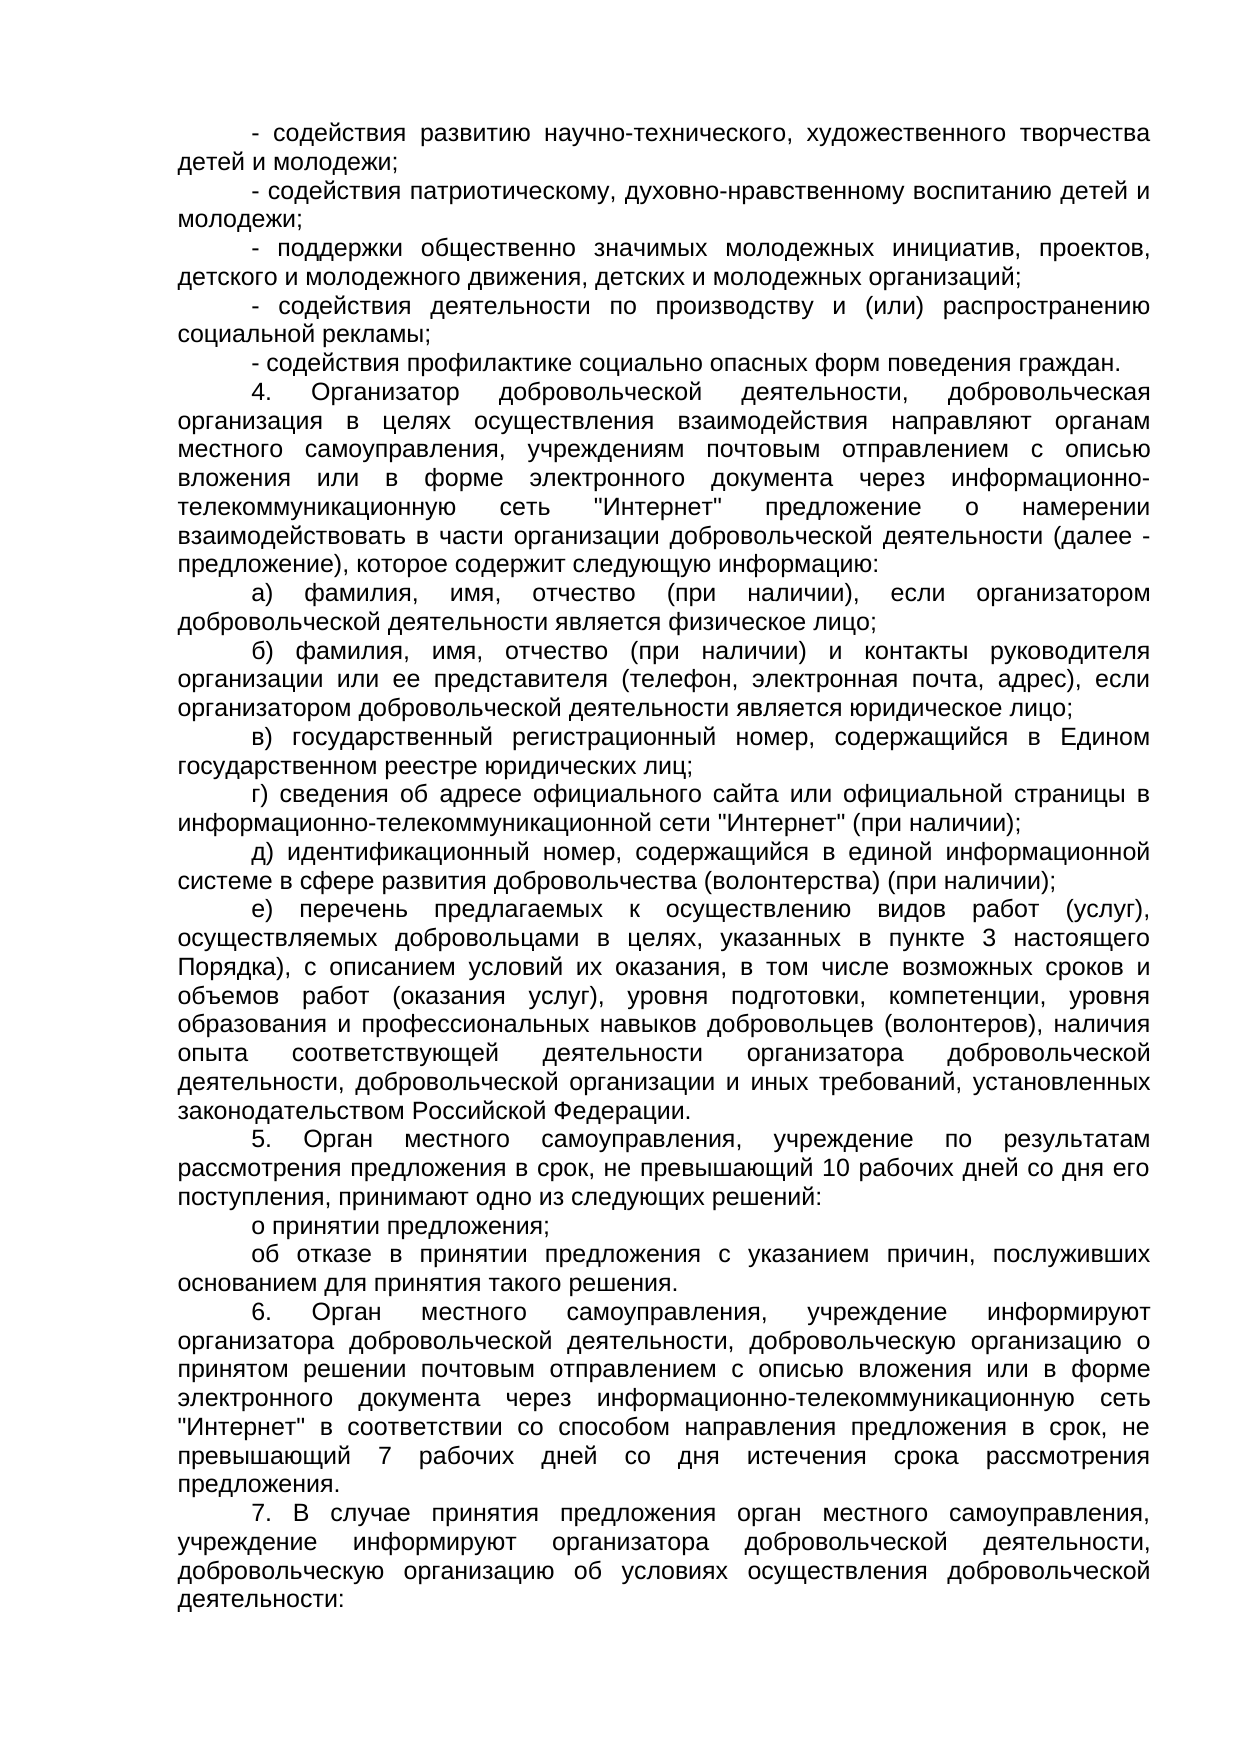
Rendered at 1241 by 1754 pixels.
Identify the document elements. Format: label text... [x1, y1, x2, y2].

text в) государственный регистрационный номер, содержащийся в Едином государственном реестре юридических лиц; [177, 722, 1152, 779]
text - содействия патриотическому, духовно-нравственному воспитанию детей и молодежи; [177, 176, 1152, 233]
text об отказе в принятии предложения с указанием причин, послуживших основанием для принятия такого решения. [177, 1239, 1152, 1297]
text - содействия развитию научно-технического, художественного творчества детей и молодежи; [177, 118, 1152, 176]
text - содействия профилактике социально опасных форм поведения граждан. [177, 348, 1152, 377]
text б) фамилия, имя, отчество (при наличии) и контакты руководителя организации или ее представителя (телефон, электронная почта, адрес), если организатором добровольческой деятельности является юридическое лицо; [177, 636, 1152, 722]
text д) идентификационный номер, содержащийся в единой информационной системе в сфере развития добровольчества (волонтерства) (при наличии); [177, 837, 1152, 894]
text 4. Организатор добровольческой деятельности, добровольческая организация в целях осуществления взаимодействия направляют органам местного самоуправления, учреждениям почтовым отправлением с описью вложения или в форме электронного документа через информационно-телекоммуникационную сеть "Интернет" предложение о намерении взаимодействовать в части организации добровольческой деятельности (далее - предложение), которое содержит следующую информацию: [177, 377, 1152, 578]
text 6. Орган местного самоуправления, учреждение информируют организатора добровольческой деятельности, добровольческую организацию о принятом решении почтовым отправлением с описью вложения или в форме электронного документа через информационно-телекоммуникационную сеть "Интернет" в соответствии со способом направления предложения в срок, не превышающий 7 рабочих дней со дня истечения срока рассмотрения предложения. [177, 1297, 1152, 1498]
text 7. В случае принятия предложения орган местного самоуправления, учреждение информируют организатора добровольческой деятельности, добровольческую организацию об условиях осуществления добровольческой деятельности: [177, 1498, 1152, 1613]
text о принятии предложения; [177, 1211, 1152, 1239]
text е) перечень предлагаемых к осуществлению видов работ (услуг), осуществляемых добровольцами в целях, указанных в пункте 3 настоящего Порядка), с описанием условий их оказания, в том числе возможных сроков и объемов работ (оказания услуг), уровня подготовки, компетенции, уровня образования и профессиональных навыков добровольцев (волонтеров), наличия опыта соответствующей деятельности организатора добровольческой деятельности, добровольческой организации и иных требований, установленных законодательством Российской Федерации. [177, 894, 1152, 1124]
text а) фамилия, имя, отчество (при наличии), если организатором добровольческой деятельности является физическое лицо; [177, 578, 1152, 636]
text - поддержки общественно значимых молодежных инициатив, проектов, детского и молодежного движения, детских и молодежных организаций; [177, 233, 1152, 291]
text 5. Орган местного самоуправления, учреждение по результатам рассмотрения предложения в срок, не превышающий 10 рабочих дней со дня его поступления, принимают одно из следующих решений: [177, 1124, 1152, 1211]
text - содействия деятельности по производству и (или) распространению социальной рекламы; [177, 291, 1152, 348]
text г) сведения об адресе официального сайта или официальной страницы в информационно-телекоммуникационной сети "Интернет" (при наличии); [177, 779, 1152, 837]
